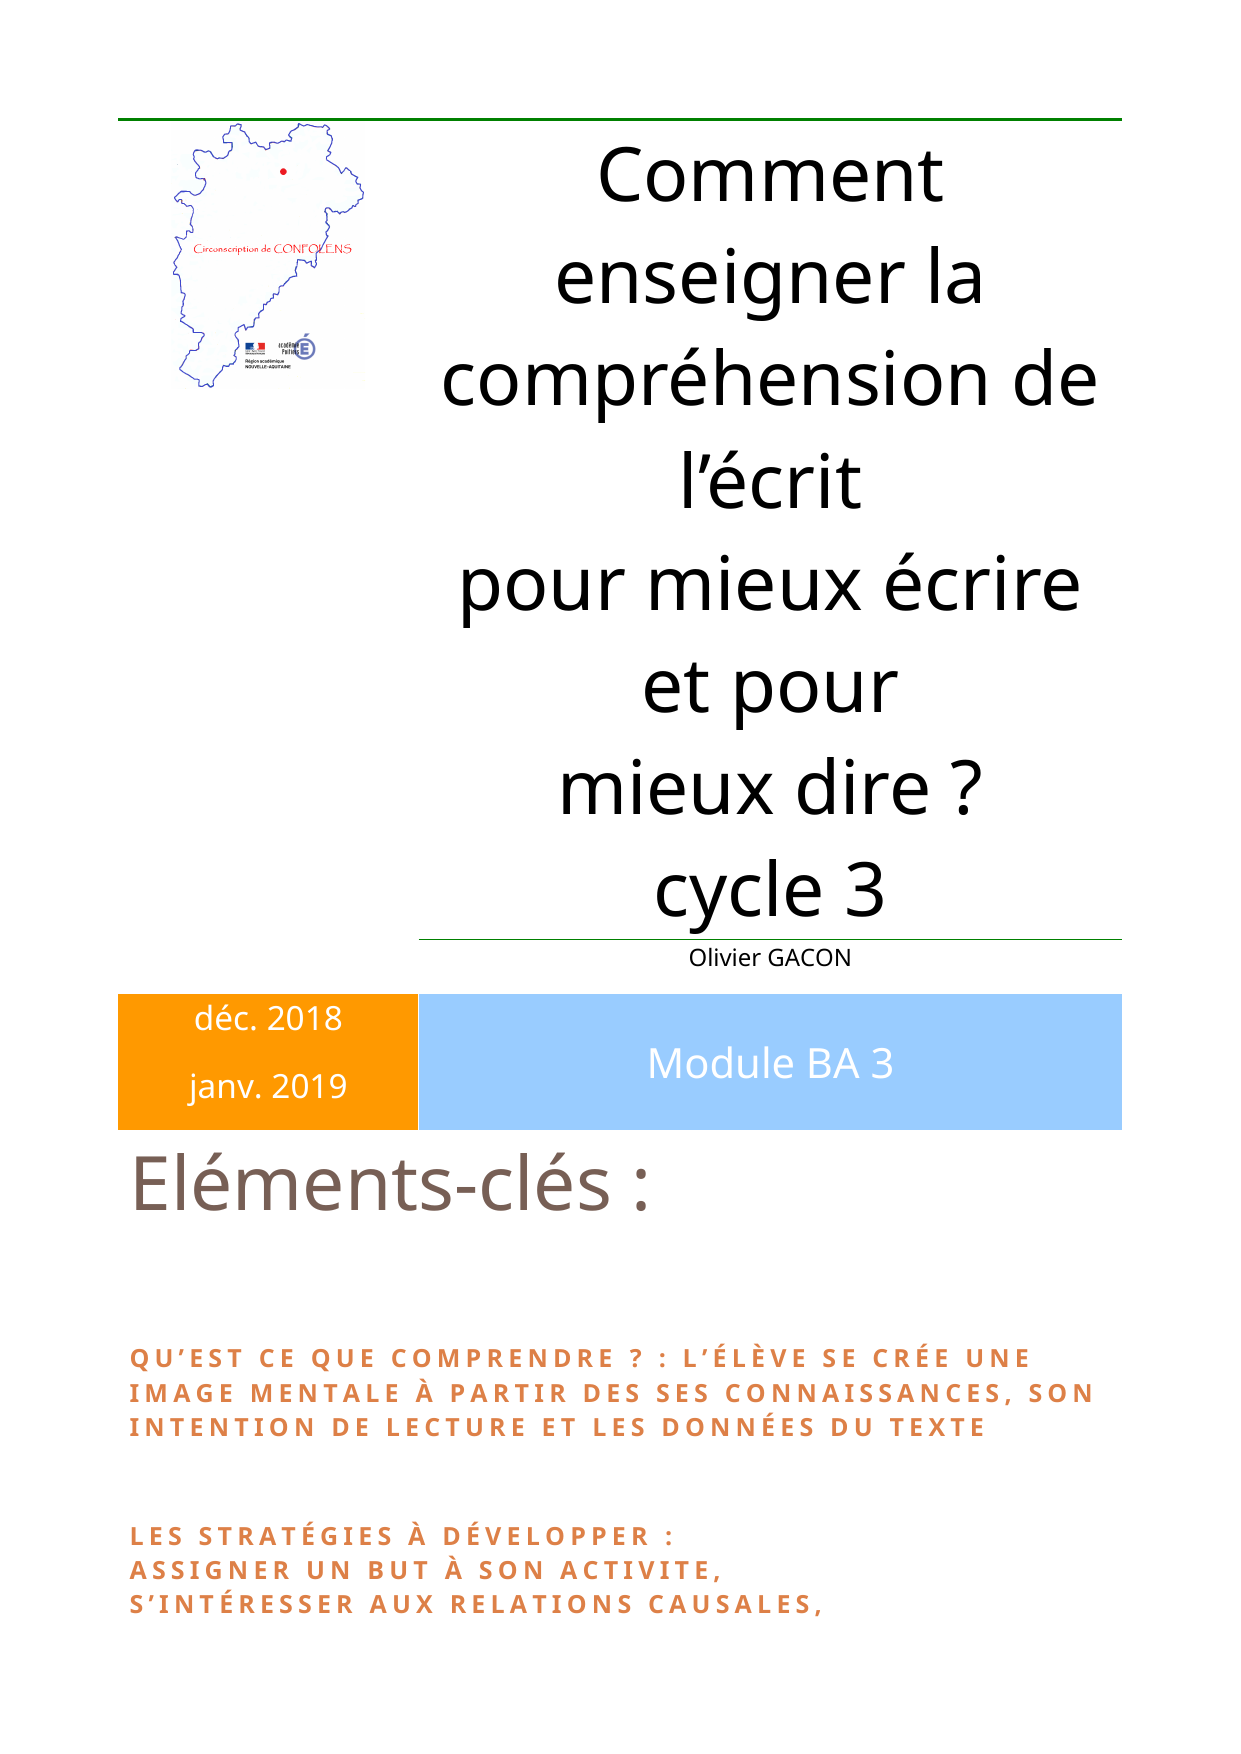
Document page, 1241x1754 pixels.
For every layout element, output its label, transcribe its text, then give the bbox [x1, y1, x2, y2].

picture [171, 121, 366, 389]
table_header [118, 121, 418, 994]
table_cell Olivier GACON [419, 940, 1122, 994]
table_cell Module BA 3 [419, 994, 1122, 1130]
table_cell déc. 2018 janv. 2019 [118, 994, 418, 1130]
table_header Comment enseigner la compréhension de l’écrit pour mieux écrire et pour mieux dire ? cycle 3 [419, 121, 1122, 939]
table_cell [118, 1130, 1122, 1636]
